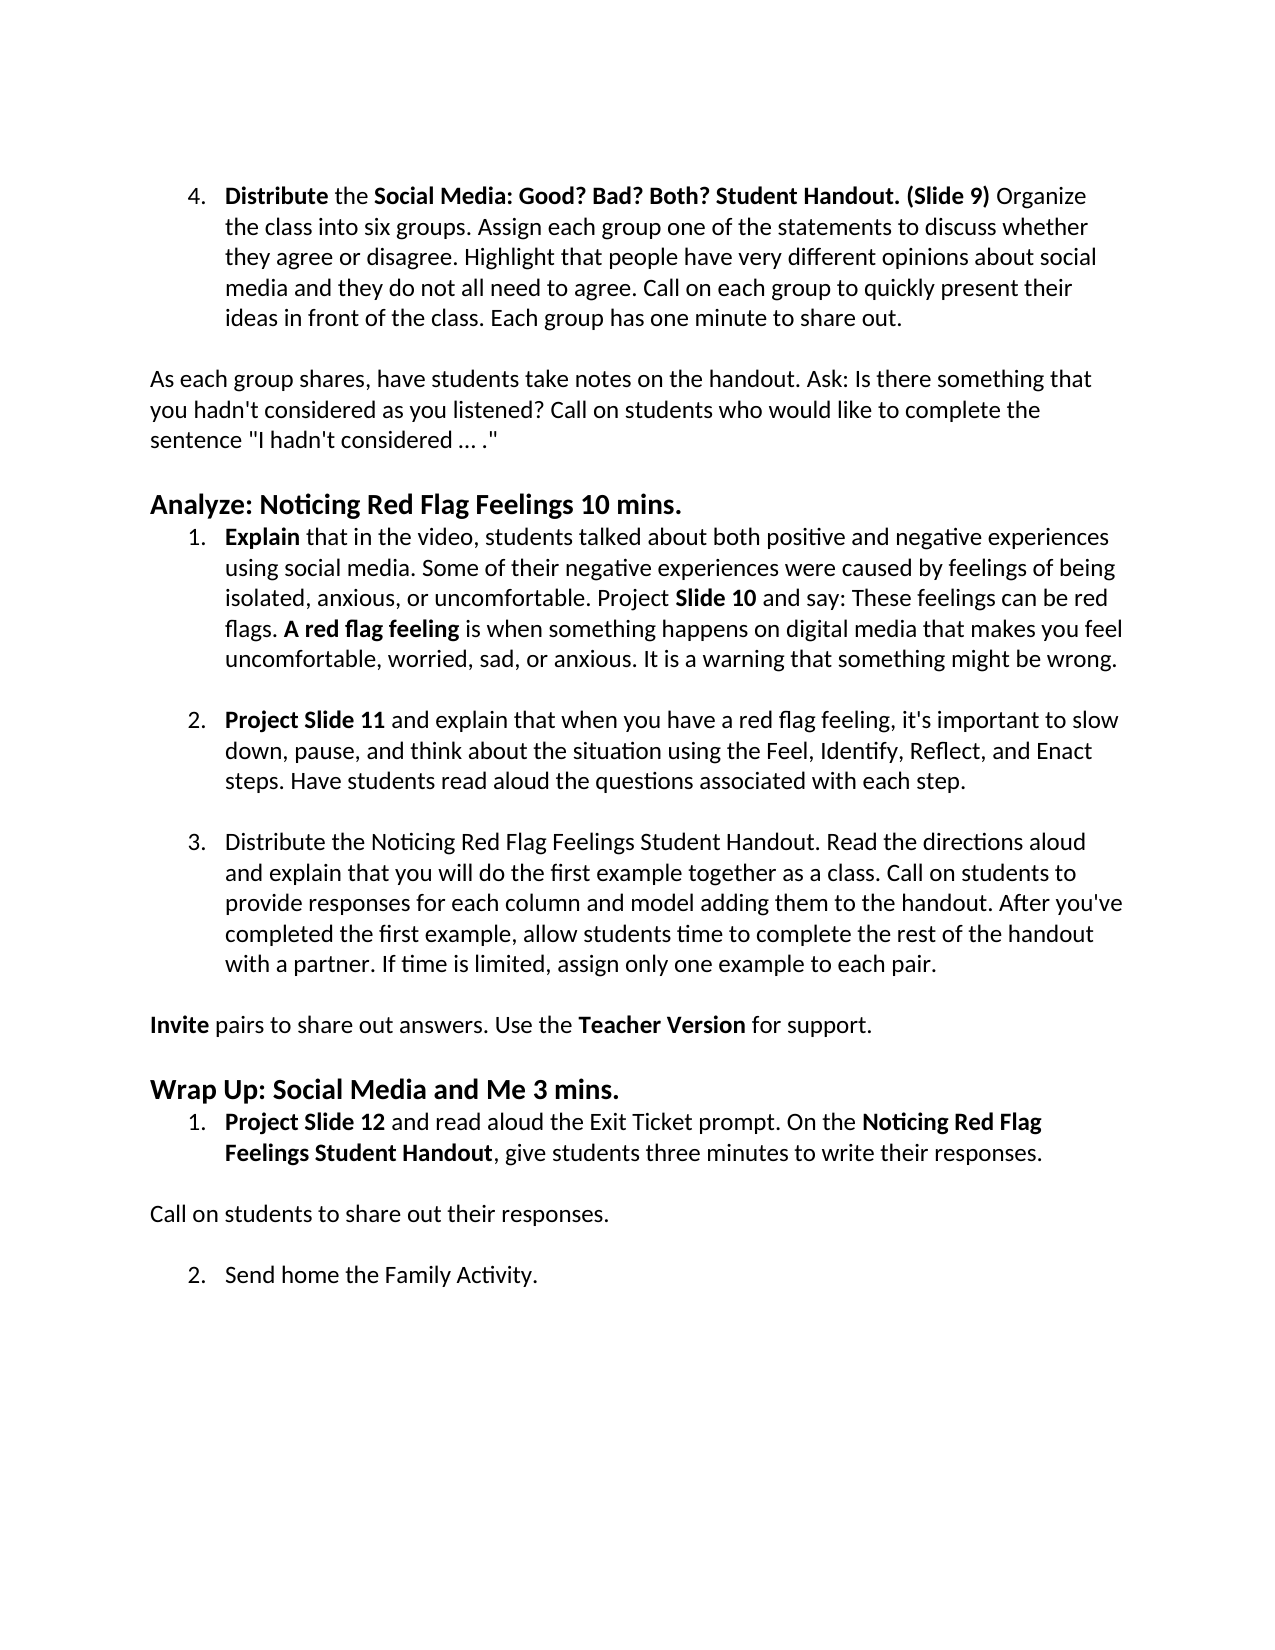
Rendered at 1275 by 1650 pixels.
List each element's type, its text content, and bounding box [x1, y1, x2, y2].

text Invite pairs to share out answers. Use the Teacher Version for support. [150, 1010, 1125, 1040]
text Call on students to share out their responses. [150, 1198, 1125, 1228]
text sentence "I hadn't considered … ." [150, 425, 1125, 455]
text Analyze: Noticing Red Flag Feelings 10 mins. [150, 486, 1125, 521]
list Distribute the Noticing Red Flag Feelings Student Handout. Read the directions aloud and explain that you will do the first example together as a class. Call on students to provide responses for each column and model adding them to the handout. After you've completed the first example, allow students time to complete the rest of the handout with a partner. If time is limited, assign only one example to each pair. [187, 827, 1125, 979]
list Send home the Family Activity. [187, 1259, 1125, 1289]
list Project Slide 11 and explain that when you have a red flag feeling, it's important to slow down, pause, and think about the situation using the Feel, Identify, Reflect, and Enact steps. Have students read aloud the questions associated with each step. [187, 704, 1125, 796]
list Distribute the Social Media: Good? Bad? Both? Student Handout. (Slide 9) Organize the class into six groups. Assign each group one of the statements to discuss whether they agree or disagree. Highlight that people have very different opinions about social media and they do not all need to agree. Call on each group to quickly present their ideas in front of the class. Each group has one minute to share out. [187, 181, 1125, 333]
text Wrap Up: Social Media and Me 3 mins. [150, 1071, 1125, 1106]
list Project Slide 12 and read aloud the Exit Ticket prompt. On the Noticing Red Flag Feelings Student Handout, give students three minutes to write their responses. [187, 1106, 1125, 1167]
list Explain that in the video, students talked about both positive and negative experiences using social media. Some of their negative experiences were caused by feelings of being isolated, anxious, or uncomfortable. Project Slide 10 and say: These feelings can be red flags. A red flag feeling is when something happens on digital media that makes you feel uncomfortable, worried, sad, or anxious. It is a warning that something might be wrong. [187, 521, 1125, 674]
text As each group shares, have students take notes on the handout. Ask: Is there something that you hadn't considered as you listened? Call on students who would like to complete the [150, 364, 1125, 425]
